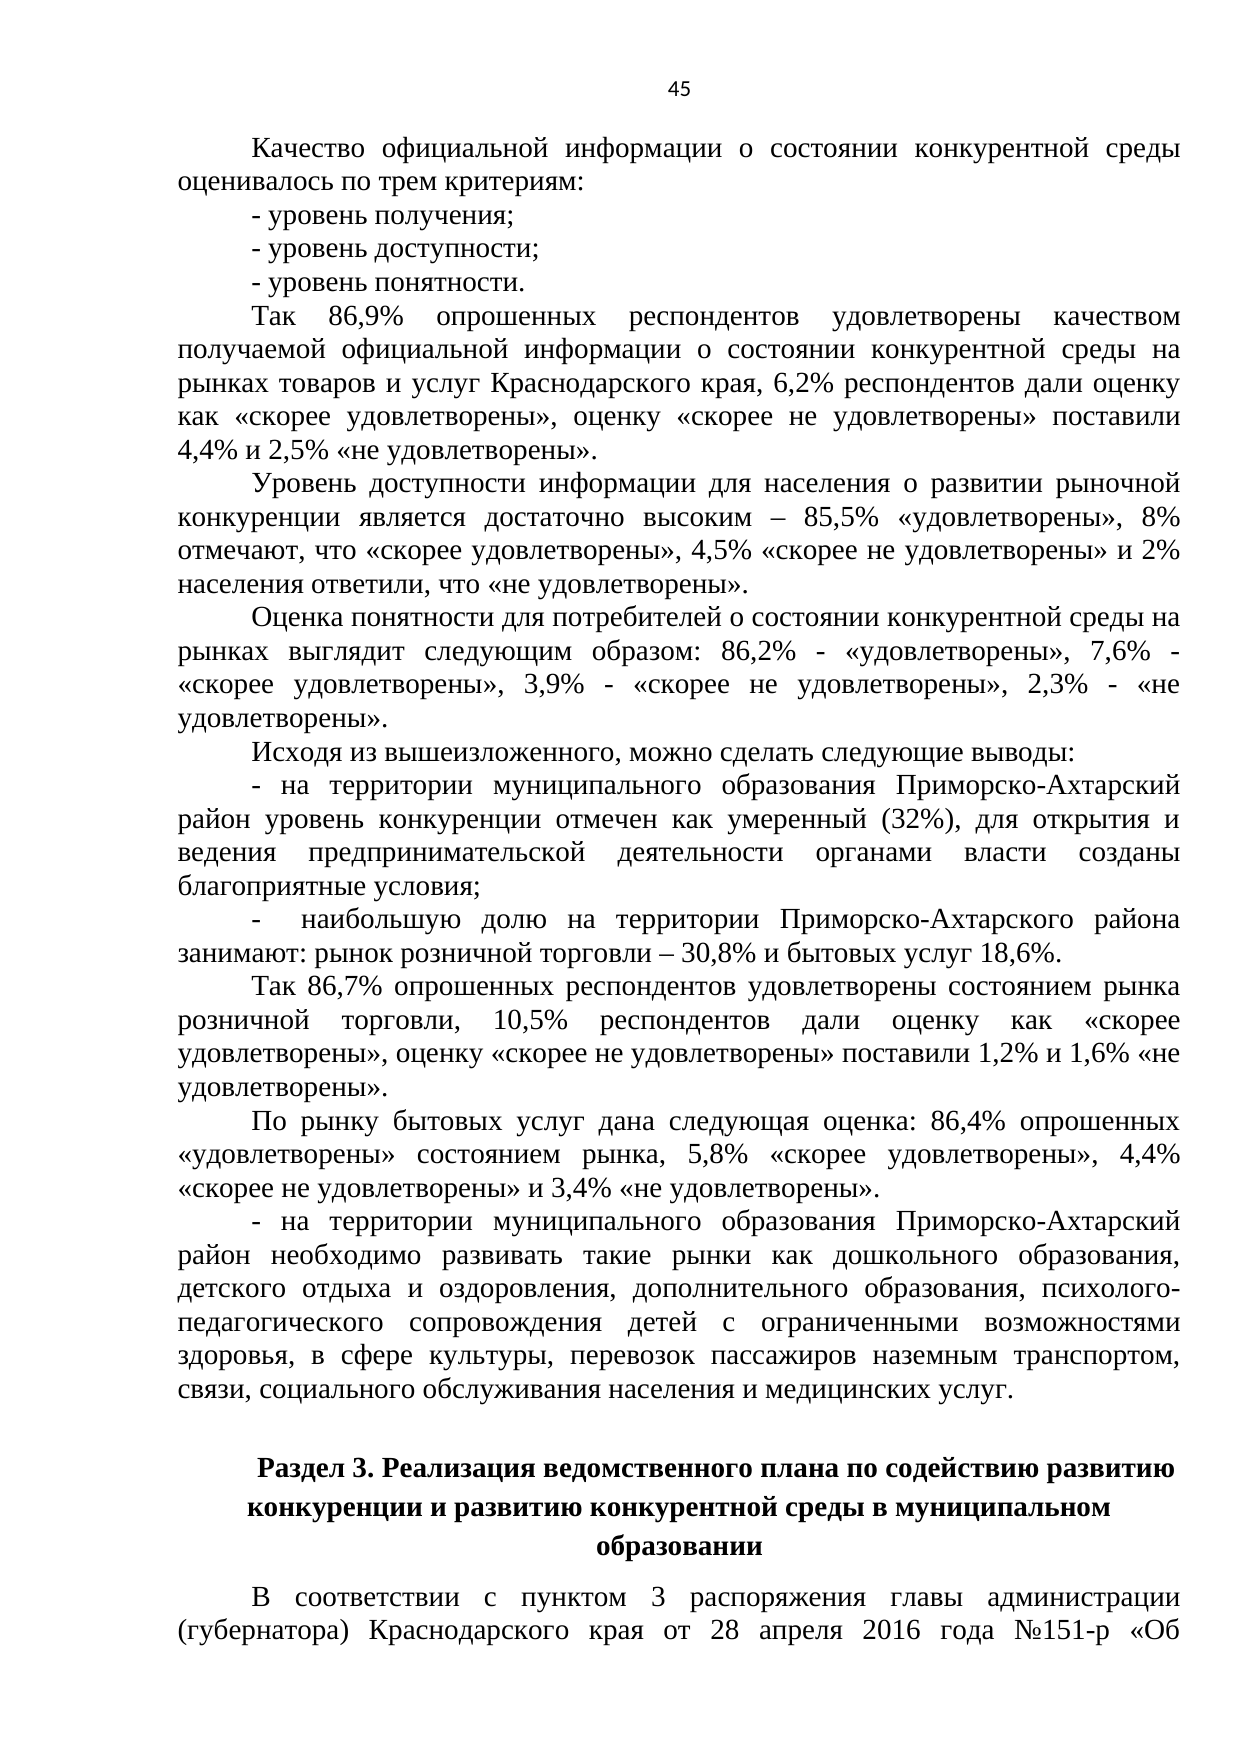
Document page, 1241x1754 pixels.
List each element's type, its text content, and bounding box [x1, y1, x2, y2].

text Уровень доступности информации для населения о развитии рыночной конкуренции является достаточно высоким – 85,5% «удовлетворены», 8% отмечают, что «скорее удовлетворены», 4,5% «скорее не удовлетворены» и 2% населения ответили, что «не удовлетворены». [177, 465, 1181, 599]
text Исходя из вышеизложенного, можно сделать следующие выводы: [177, 734, 1181, 767]
text Раздел 3. Реализация ведомственного плана по содействию развитию конкуренции и развитию конкурентной среды в муниципальном образовании [177, 1451, 1181, 1561]
text - на территории муниципального образования Приморско-Ахтарский район уровень конкуренции отмечен как умеренный (32%), для открытия и ведения предпринимательской деятельности органами власти созданы благоприятные условия; [177, 767, 1181, 901]
text По рынку бытовых услуг дана следующая оценка: 86,4% опрошенных «удовлетворены» состоянием рынка, 5,8% «скорее удовлетворены», 4,4% «скорее не удовлетворены» и 3,4% «не удовлетворены». [177, 1103, 1181, 1203]
text - уровень получения; [177, 197, 1181, 231]
text - наибольшую долю на территории Приморско-Ахтарского района занимают: рынок розничной торговли – 30,8% и бытовых услуг 18,6%. [177, 901, 1181, 968]
text Так 86,9% опрошенных респондентов удовлетворены качеством получаемой официальной информации о состоянии конкурентной среды на рынках товаров и услуг Краснодарского края, 6,2% респондентов дали оценку как «скорее удовлетворены», оценку «скорее не удовлетворены» поставили 4,4% и 2,5% «не удовлетворены». [177, 298, 1181, 465]
text Так 86,7% опрошенных респондентов удовлетворены состоянием рынка розничной торговли, 10,5% респондентов дали оценку как «скорее удовлетворены», оценку «скорее не удовлетворены» поставили 1,2% и 1,6% «не удовлетворены». [177, 968, 1181, 1103]
text Качество официальной информации о состоянии конкурентной среды оценивалось по трем критериям: [177, 130, 1181, 197]
text - уровень доступности; [177, 231, 1181, 264]
text - на территории муниципального образования Приморско-Ахтарский район необходимо развивать такие рынки как дошкольного образования, детского отдыха и оздоровления, дополнительного образования, психолого-педагогического сопровождения детей с ограниченными возможностями здоровья, в сфере культуры, перевозок пассажиров наземным транспортом, связи, социального обслуживания населения и медицинских услуг. [177, 1203, 1181, 1404]
text Оценка понятности для потребителей о состоянии конкурентной среды на рынках выглядит следующим образом: 86,2% - «удовлетворены», 7,6% - «скорее удовлетворены», 3,9% - «скорее не удовлетворены», 2,3% - «не удовлетворены». [177, 599, 1181, 734]
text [177, 1579, 1181, 1646]
text - уровень понятности. [177, 264, 1181, 298]
